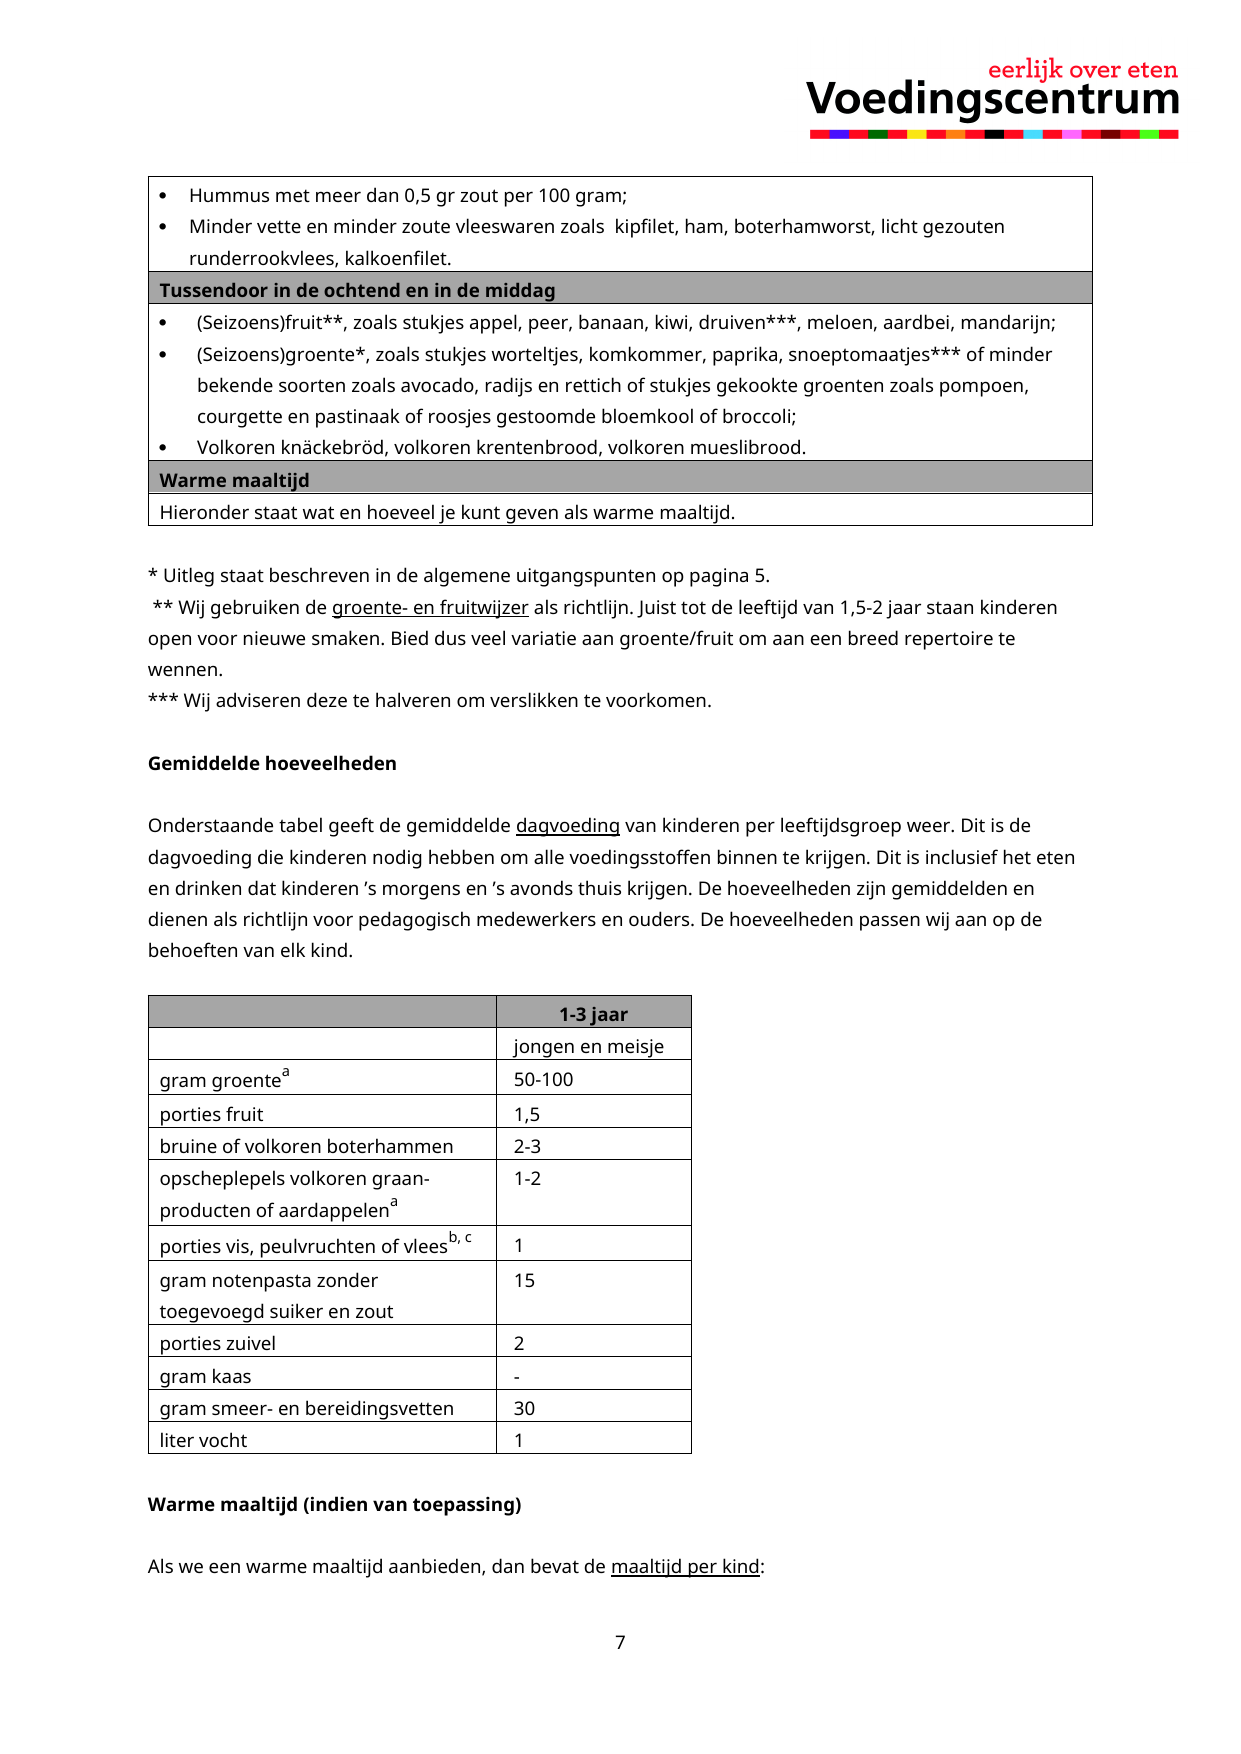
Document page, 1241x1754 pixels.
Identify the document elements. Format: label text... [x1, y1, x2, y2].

text ** Wij gebruiken de groente- en fruitwijzer als richtlijn. Juist tot de leeftijd van 1,5-2 jaar staan kinderen open voor nieuwe smaken. Bied dus veel variatie aan groente/fruit om aan een breed repertoire te wennen. [148, 588, 1093, 682]
text Warme maaltijd (indien van toepassing) [148, 1485, 1093, 1517]
table_cell [149, 1028, 496, 1059]
picture [784, 37, 1200, 163]
table_cell 15 [497, 1261, 691, 1324]
table_cell Tussendoor in de ochtend en in de middag [149, 272, 1092, 303]
table_cell Hieronder staat wat en hoeveel je kunt geven als warme maaltijd. [149, 494, 1092, 525]
table_cell opscheplepels volkoren graan-producten of aardappelena [149, 1160, 496, 1225]
table_header [149, 996, 496, 1027]
table_cell - [497, 1357, 691, 1388]
table_cell bruine of volkoren boterhammen [149, 1128, 496, 1159]
text Onderstaande tabel geeft de gemiddelde dagvoeding van kinderen per leeftijdsgroep weer. Dit is de dagvoeding die kinderen nodig hebben om alle voedingsstoffen binnen te krijgen. Dit is inclusief het eten en drinken dat kinderen ’s morgens en ’s avonds thuis krijgen. De hoeveelheden zijn gemiddelden en dienen als richtlijn voor pedagogisch medewerkers en ouders. De hoeveelheden passen wij aan op de behoeften van elk kind. [148, 807, 1093, 963]
table_cell 1,5 [497, 1095, 691, 1127]
table_cell 1 [497, 1422, 691, 1453]
table_cell porties fruit [149, 1095, 496, 1127]
table_cell gram kaas [149, 1357, 496, 1388]
table_cell porties zuivel [149, 1325, 496, 1356]
table_header 1-3 jaar [497, 996, 691, 1027]
table_cell (Seizoens)fruit**, zoals stukjes appel, peer, banaan, kiwi, druiven***, meloen, aardbei, mandarijn; (Seizoens)groente*, zoals stukjes worteltjes, komkommer, paprika, snoeptomaatjes*** of minder bekende soorten zoals avocado, radijs en rettich of stukjes gekookte groenten zoals pompoen, courgette en pastinaak of roosjes gestoomde bloemkool of broccoli; Volkoren knäckebröd, volkoren krentenbrood, volkoren mueslibrood. [149, 304, 1092, 460]
text Als we een warme maaltijd aanbieden, dan bevat de maaltijd per kind: [148, 1548, 1093, 1579]
table_cell Warme maaltijd [149, 461, 1092, 492]
table_cell 50-100 [497, 1060, 691, 1094]
text Gemiddelde hoeveelheden [148, 744, 1093, 776]
table_cell 2-3 [497, 1128, 691, 1159]
text * Uitleg staat beschreven in de algemene uitgangspunten op pagina 5. [148, 557, 1093, 588]
table_cell gram smeer- en bereidingsvetten [149, 1390, 496, 1421]
table_cell 1 [497, 1226, 691, 1260]
text *** Wij adviseren deze te halveren om verslikken te voorkomen. [148, 682, 1093, 713]
table_cell gram notenpasta zonder toegevoegd suiker en zout [149, 1261, 496, 1324]
table_cell 1-2 [497, 1160, 691, 1225]
table_cell jongen en meisje [497, 1028, 691, 1059]
table_cell 2 [497, 1325, 691, 1356]
table_cell gram groentea [149, 1060, 496, 1094]
table_cell 30 [497, 1390, 691, 1421]
table_cell porties vis, peulvruchten of vleesb, c [149, 1226, 496, 1260]
table_cell liter vocht [149, 1422, 496, 1453]
